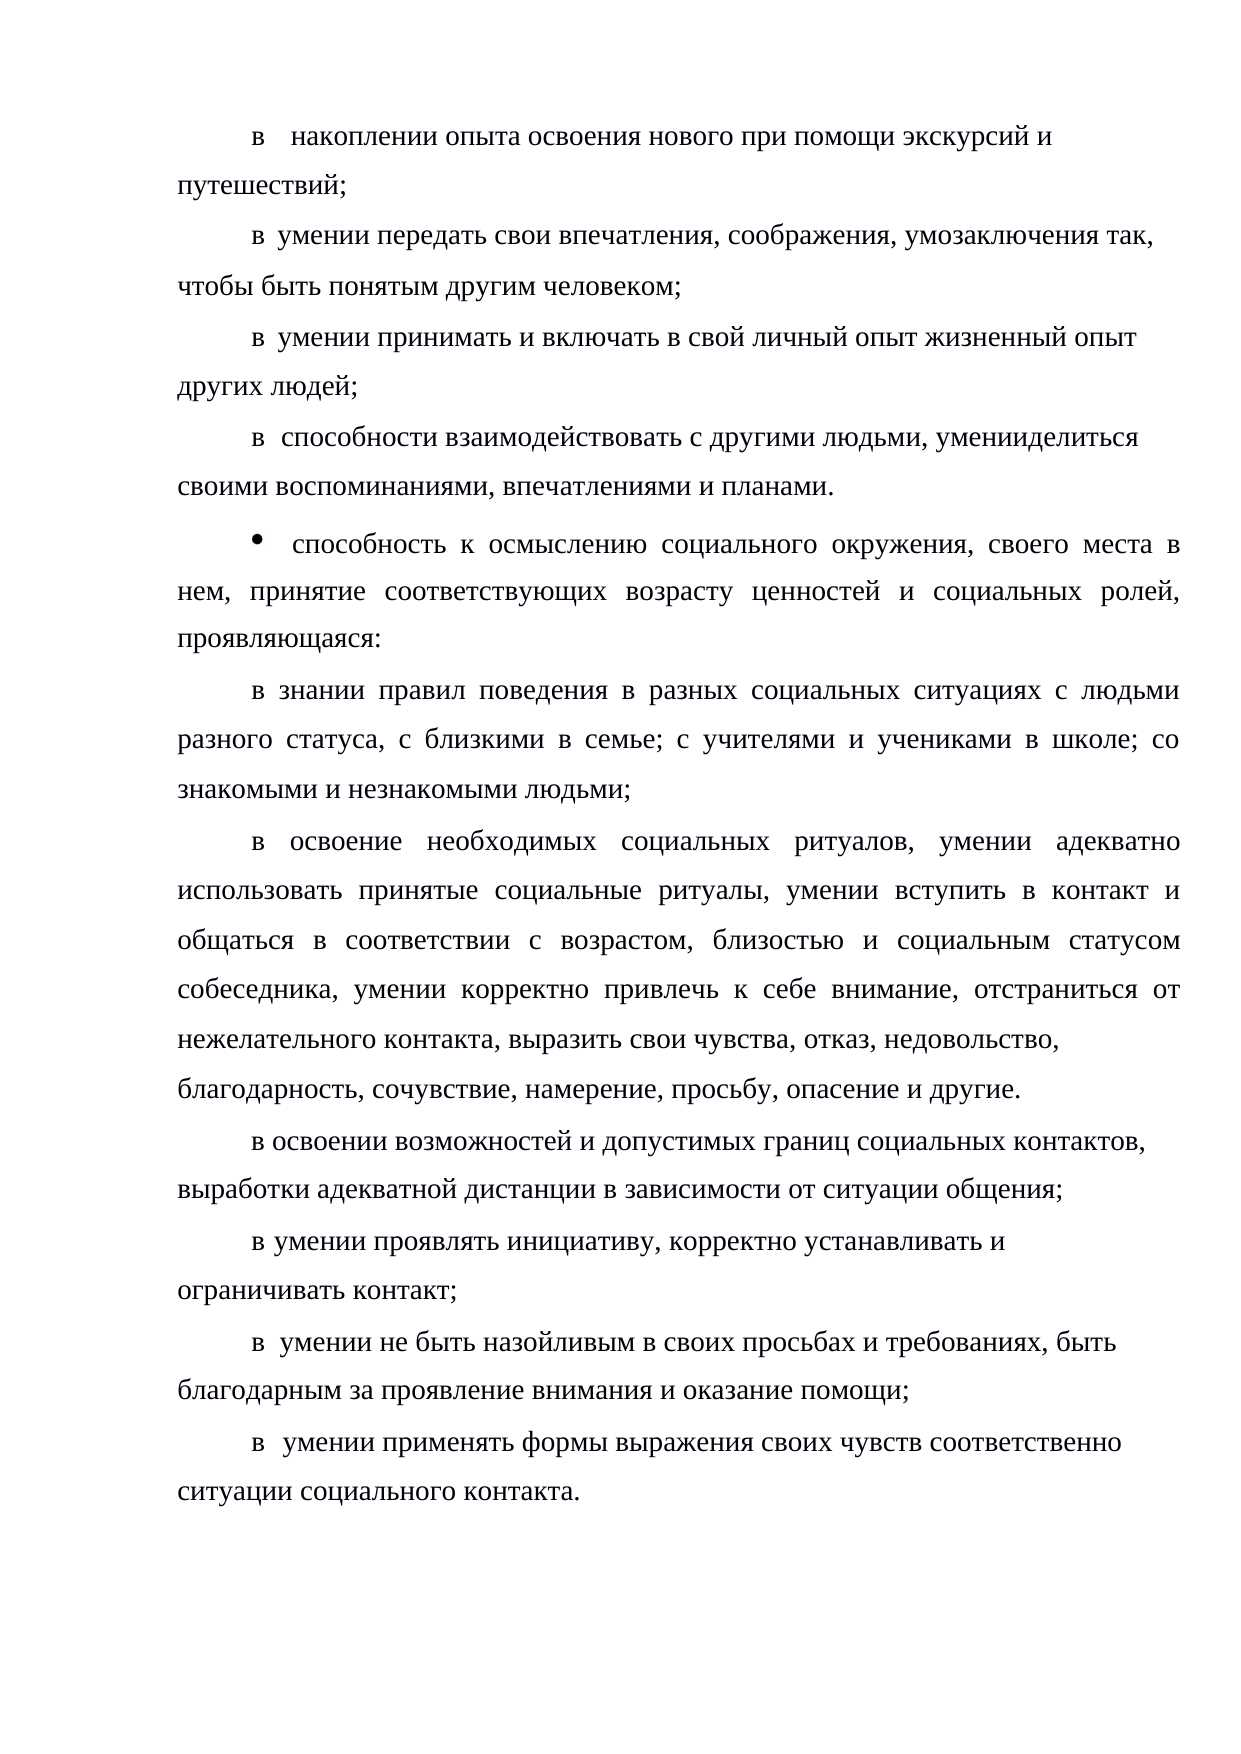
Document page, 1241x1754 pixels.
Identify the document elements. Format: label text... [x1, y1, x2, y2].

list способности взаимодействовать с другими людьми, уменииделиться своими воспоминаниями, впечатлениями и планами. [177, 419, 1181, 502]
list умении передать свои впечатления, соображения, умозаключения так, [251, 217, 1181, 251]
text чтобы быть понятым другим человеком; [177, 268, 1181, 301]
list умении принимать и включать в свой личный опыт жизненный опыт других людей; [177, 319, 1181, 401]
list освоение необходимых социальных ритуалов, умении адекватно использовать принятые социальные ритуалы, умении вступить в контакт и общаться в соответствии с возрастом, близостью и социальным статусом собеседника, умении корректно привлечь к себе внимание, отстраниться от нежелательного контакта, выразить свои чувства, отказ, недовольство, [177, 823, 1181, 1055]
list умении проявлять инициативу, корректно устанавливать и ограничивать контакт; [177, 1223, 1181, 1306]
text способность к осмыслению социального окружения, своего места в нем, принятие соответствующих возрасту ценностей и социальных ролей, проявляющаяся: [177, 518, 1181, 653]
list умении не быть назойливым в своих просьбах и требованиях, быть благодарным за проявление внимания и оказание помощи; [177, 1324, 1181, 1406]
list умении применять формы выражения своих чувств соответственно ситуации социального контакта. [177, 1424, 1181, 1506]
list накоплении опыта освоения нового при помощи экскурсий и путешествий; [177, 118, 1181, 201]
text благодарность, сочувствие, намерение, просьбу, опасение и другие. [177, 1071, 1181, 1105]
list знании правил поведения в разных социальных ситуациях с людьми разного статуса, с близкими в семье; с учителями и учениками в школе; со знакомыми и незнакомыми людьми; [177, 672, 1181, 804]
text в освоении возможностей и допустимых границ социальных контактов, выработки адекватной дистанции в зависимости от ситуации общения; [177, 1123, 1181, 1205]
picture [250, 518, 278, 554]
